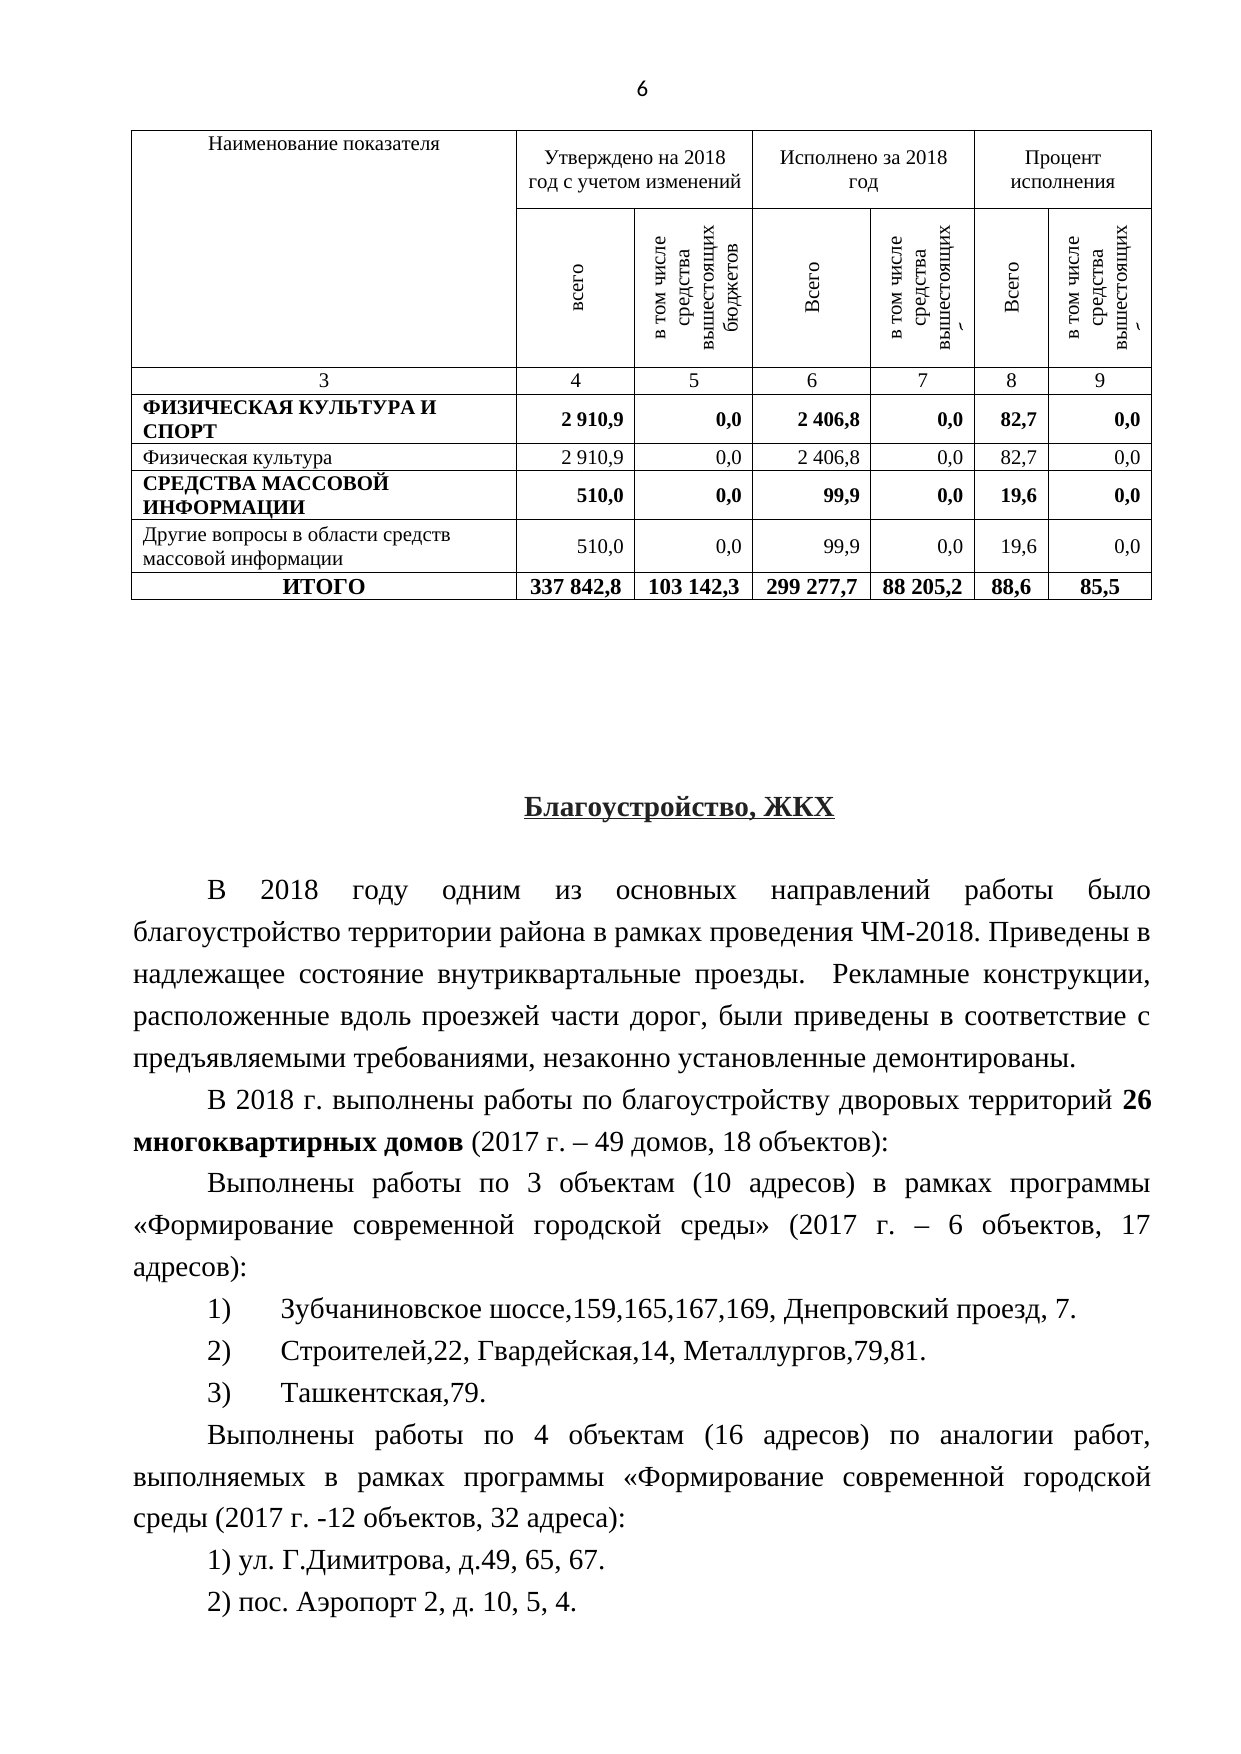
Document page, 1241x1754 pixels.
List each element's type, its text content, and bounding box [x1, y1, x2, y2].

table_cell 103 142,3 [635, 573, 752, 599]
table_cell Всего [975, 209, 1048, 367]
table_cell ФИЗИЧЕСКАЯ КУЛЬТУРА И СПОРТ [132, 395, 516, 443]
table_cell в том числе средства вышестоящих бюджетов [635, 209, 752, 367]
table_cell в том числе средства вышестоящих бюджетов [871, 209, 974, 367]
table_header Процент исполнения [975, 131, 1151, 208]
table_cell 0,0 [1049, 395, 1151, 443]
table_cell 0,0 [871, 395, 974, 443]
table_cell 0,0 [871, 471, 974, 519]
table_cell 4 [517, 368, 634, 394]
table_cell 85,5 [1049, 573, 1151, 599]
text Благоустройство, ЖКХ [133, 789, 1152, 822]
text 2) пос. Аэропорт 2, д. 10, 5, 4. [133, 1584, 1152, 1618]
table_cell ИТОГО [132, 573, 516, 599]
table_header Утверждено на 2018 год с учетом изменений [517, 131, 752, 208]
table_cell 2 910,9 [517, 395, 634, 443]
text В 2018 году одним из основных направлений работы было благоустройство территории района в рамках проведения ЧМ-2018. Приведены в надлежащее состояние внутриквартальные проезды. Рекламные конструкции, расположенные вдоль проезжей части дорог, были приведены в соответствие с предъявляемыми требованиями, незаконно установленные демонтированы. [133, 872, 1152, 1073]
table_cell СРЕДСТВА МАССОВОЙ ИНФОРМАЦИИ [132, 471, 516, 519]
table_header Наименование показателя [132, 131, 516, 367]
table_cell 510,0 [517, 471, 634, 519]
list Строителей,22, Гвардейская,14, Металлургов,79,81. [133, 1333, 1152, 1367]
table_cell 2 406,8 [753, 444, 870, 469]
table_cell 2 406,8 [753, 395, 870, 443]
table_cell 8 [975, 368, 1048, 394]
table_cell 0,0 [635, 471, 752, 519]
table_cell 88 205,2 [871, 573, 974, 599]
table_cell 82,7 [975, 444, 1048, 469]
table_cell 299 277,7 [753, 573, 870, 599]
table_cell Всего [753, 209, 870, 367]
table_cell Другие вопросы в области средств массовой информации [132, 520, 516, 572]
table_cell 5 [635, 368, 752, 394]
list Ташкентская,79. [133, 1375, 1152, 1408]
table_cell 99,9 [753, 520, 870, 572]
table_cell 0,0 [1049, 520, 1151, 572]
table_cell 0,0 [1049, 444, 1151, 469]
table_cell 3 [132, 368, 516, 394]
table_cell 6 [753, 368, 870, 394]
table_cell всего [517, 209, 634, 367]
table_cell 99,9 [753, 471, 870, 519]
text Выполнены работы по 4 объектам (16 адресов) по аналогии работ, выполняемых в рамках программы «Формирование современной городской среды (2017 г. -12 объектов, 32 адреса): [133, 1417, 1152, 1534]
table_cell 82,7 [975, 395, 1048, 443]
table_cell Физическая культура [132, 444, 516, 469]
table_cell 19,6 [975, 471, 1048, 519]
text Выполнены работы по 3 объектам (10 адресов) в рамках программы «Формирование современной городской среды» (2017 г. – 6 объектов, 17 адресов): [133, 1166, 1152, 1283]
table_cell 510,0 [517, 520, 634, 572]
table_cell 88,6 [975, 573, 1048, 599]
table_cell 19,6 [975, 520, 1048, 572]
table_cell 0,0 [1049, 471, 1151, 519]
table_cell 2 910,9 [517, 444, 634, 469]
table_cell 7 [871, 368, 974, 394]
table_cell в том числе средства вышестоящих бюджетов [1049, 209, 1151, 367]
table_cell 0,0 [635, 520, 752, 572]
table_cell 0,0 [635, 395, 752, 443]
table_cell 0,0 [871, 444, 974, 469]
table_header Исполнено за 2018 год [753, 131, 974, 208]
table_cell 0,0 [635, 444, 752, 469]
text В 2018 г. выполнены работы по благоустройству дворовых территорий 26 многоквартирных домов (2017 г. – 49 домов, 18 объектов): [133, 1082, 1152, 1157]
table_cell 0,0 [871, 520, 974, 572]
table_cell 337 842,8 [517, 573, 634, 599]
list 1) ул. Г.Димитрова, д.49, 65, 67. [133, 1542, 1152, 1576]
list Зубчаниновское шоссе,159,165,167,169, Днепровский проезд, 7. [133, 1291, 1152, 1325]
table_cell 9 [1049, 368, 1151, 394]
